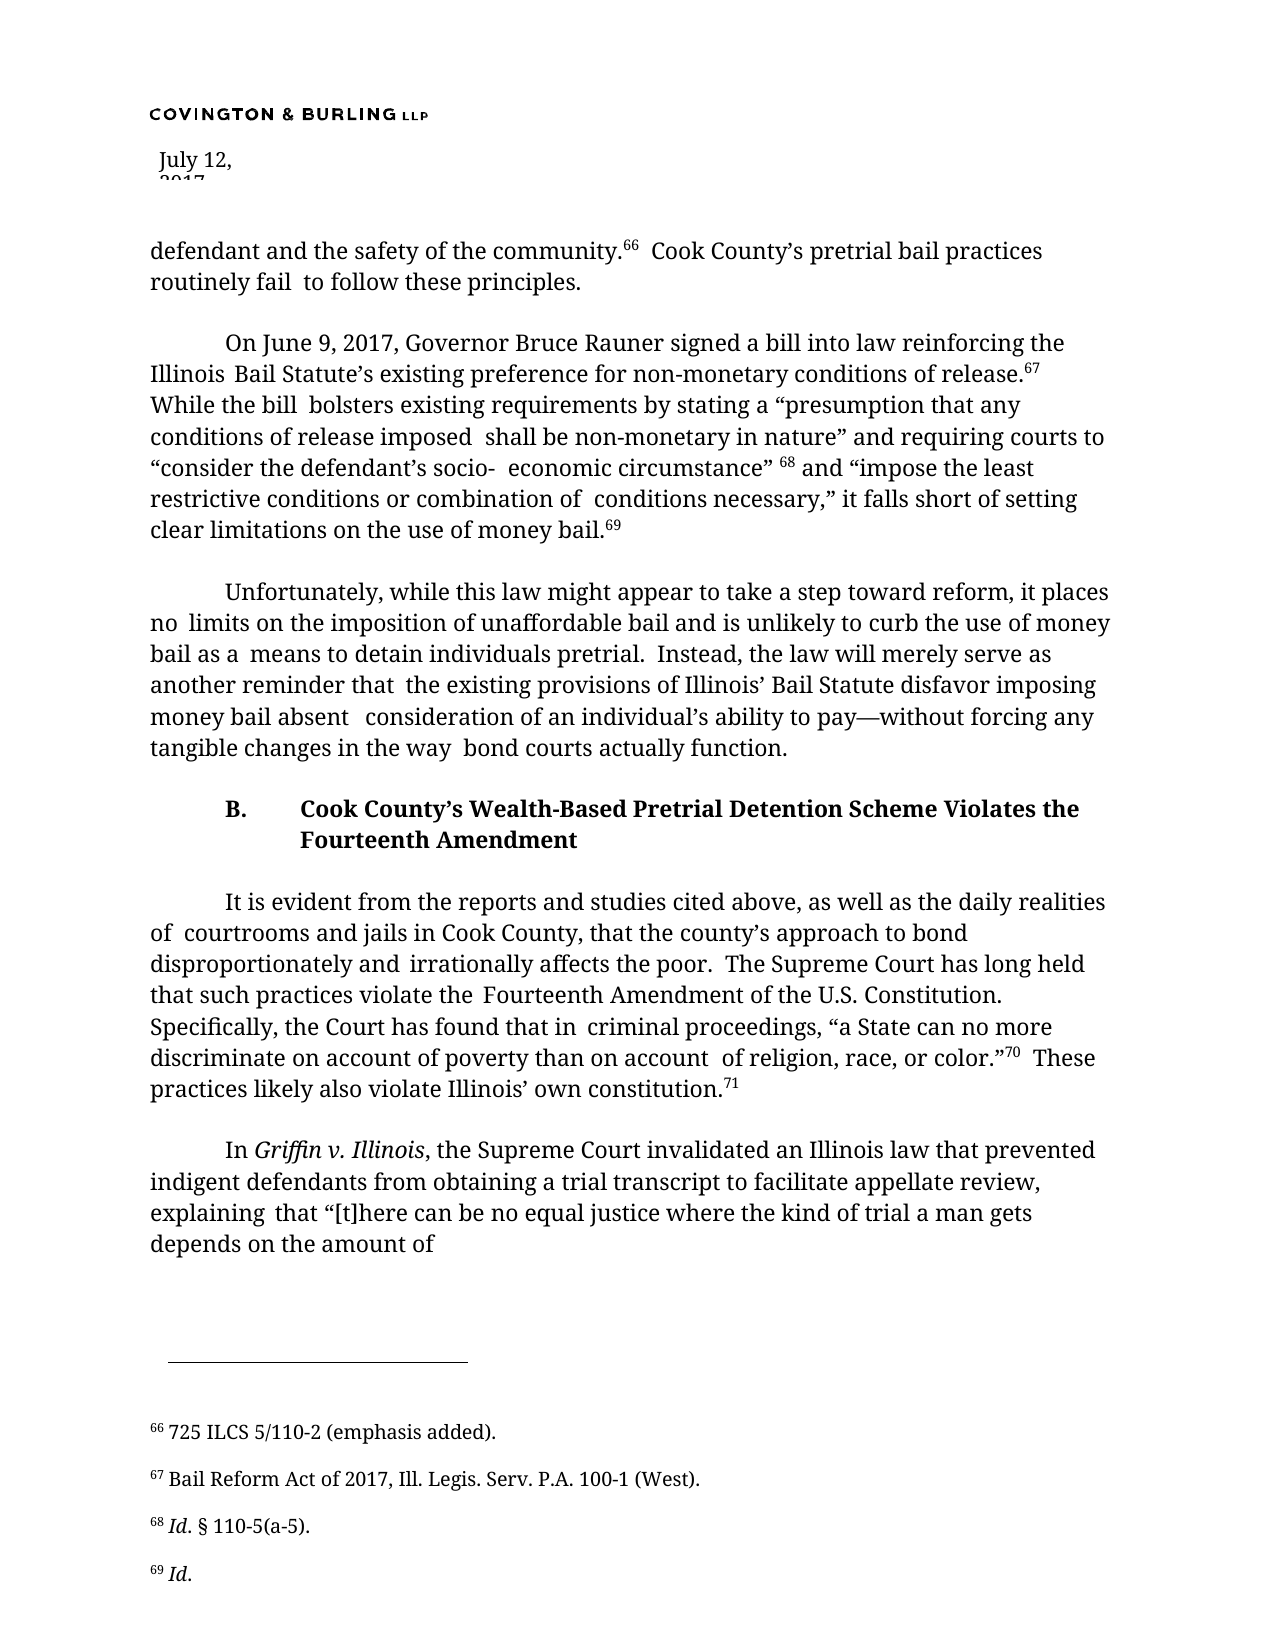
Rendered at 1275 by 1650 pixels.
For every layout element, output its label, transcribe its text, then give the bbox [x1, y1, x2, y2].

text 69 Id. [150, 1560, 1133, 1587]
text 67 Bail Reform Act of 2017, Ill. Legis. Serv. P.A. 100-1 (West). [150, 1466, 1133, 1492]
text It is evident from the reports and studies cited above, as well as the daily realities of courtrooms and jails in Cook County, that the county’s approach to bond disproportionately and irrationally affects the poor. The Supreme Court has long held that such practices violate the Fourteenth Amendment of the U.S. Constitution. Specifically, the Court has found that in criminal proceedings, “a State can no more discriminate on account of poverty than on account of religion, race, or color.”70 These practices likely also violate Illinois’ own constitution.71 [150, 886, 1117, 1104]
text defendant and the safety of the community.66 Cook County’s pretrial bail practices routinely fail to follow these principles. [150, 235, 1113, 297]
text 66 725 ILCS 5/110-2 (emphasis added). [150, 1418, 1133, 1445]
subtitle Cook County’s Wealth-Based Pretrial Detention Scheme Violates the Fourteenth Amendment [225, 793, 1099, 856]
text Unfortunately, while this law might appear to take a step toward reform, it places no limits on the imposition of unaffordable bail and is unlikely to curb the use of money bail as a means to detain individuals pretrial. Instead, the law will merely serve as another reminder that the existing provisions of Illinois’ Bail Statute disfavor imposing money bail absent consideration of an individual’s ability to pay—without forcing any tangible changes in the way bond courts actually function. [150, 576, 1115, 763]
text 68 Id. § 110-5(a-5). [150, 1513, 1133, 1540]
text On June 9, 2017, Governor Bruce Rauner signed a bill into law reinforcing the Illinois Bail Statute’s existing preference for non-monetary conditions of release.67 While the bill bolsters existing requirements by stating a “presumption that any conditions of release imposed shall be non-monetary in nature” and requiring courts to “consider the defendant’s socio- economic circumstance” 68 and “impose the least restrictive conditions or combination of conditions necessary,” it falls short of setting clear limitations on the use of money bail.69 [150, 327, 1113, 545]
text In Griffin v. Illinois, the Supreme Court invalidated an Illinois law that prevented indigent defendants from obtaining a trial transcript to facilitate appellate review, explaining that “[t]here can be no equal justice where the kind of trial a man gets depends on the amount of [150, 1134, 1117, 1259]
